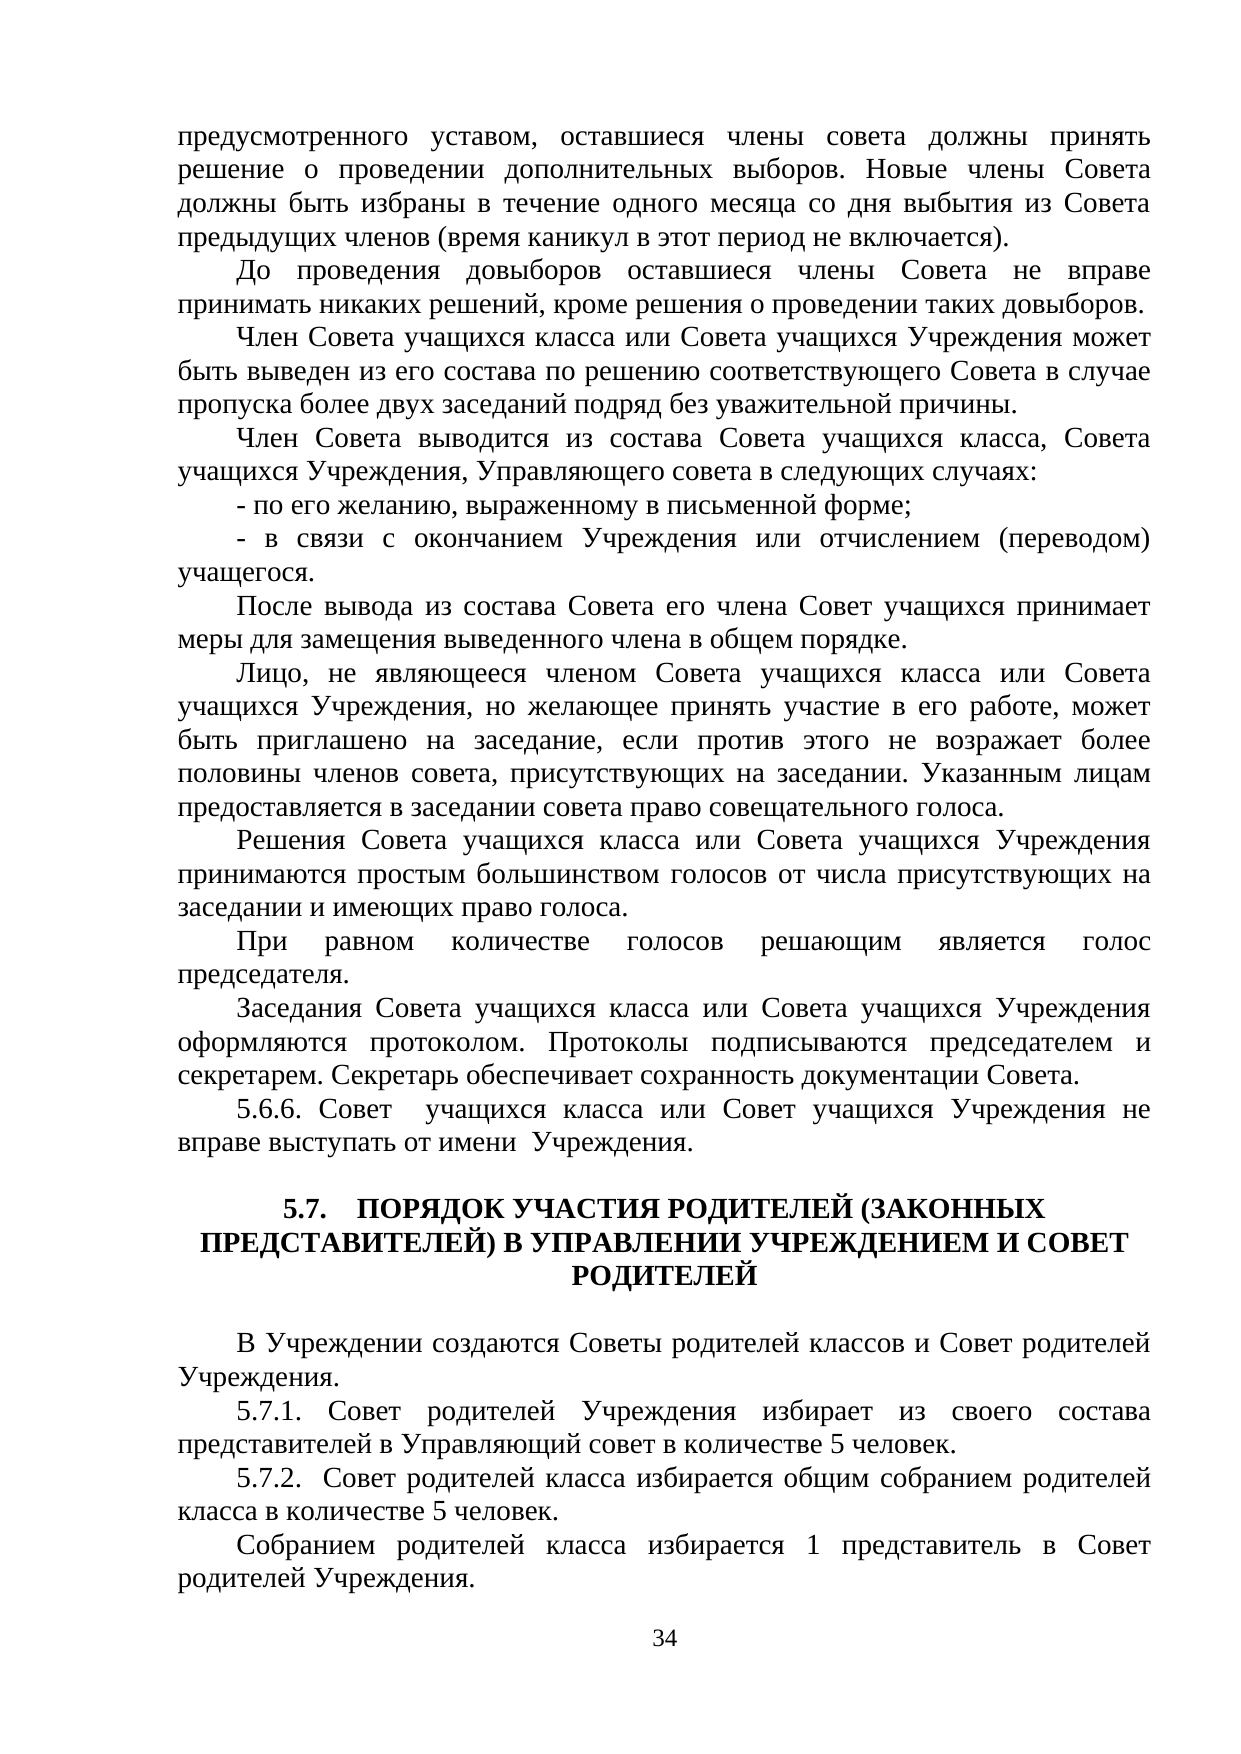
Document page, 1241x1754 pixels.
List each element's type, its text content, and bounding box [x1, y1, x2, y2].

text - в связи с окончанием Учреждения или отчислением (переводом) учащегося. [177, 521, 1152, 588]
text Член Совета учащихся класса или Совета учащихся Учреждения может быть выведен из его состава по решению соответствующего Совета в случае пропуска более двух заседаний подряд без уважительной причины. [177, 319, 1152, 420]
text После вывода из состава Совета его члена Совет учащихся принимает меры для замещения выведенного члена в общем порядке. [177, 588, 1152, 655]
text До проведения довыборов оставшиеся члены Совета не вправе принимать никаких решений, кроме решения о проведении таких довыборов. [177, 252, 1152, 319]
text Решения Совета учащихся класса или Совета учащихся Учреждения принимаются простым большинством голосов от числа присутствующих на заседании и имеющих право голоса. [177, 822, 1152, 923]
text 5.6.6. Совет учащихся класса или Совет учащихся Учреждения не вправе выступать от имени Учреждения. [177, 1091, 1152, 1158]
text При равном количестве голосов решающим является голос председателя. [177, 923, 1152, 990]
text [177, 118, 1152, 252]
text Заседания Совета учащихся класса или Совета учащихся Учреждения оформляются протоколом. Протоколы подписываются председателем и секретарем. Секретарь обеспечивает сохранность документации Совета. [177, 990, 1152, 1091]
text Член Совета выводится из состава Совета учащихся класса, Совета учащихся Учреждения, Управляющего совета в следующих случаях: [177, 420, 1152, 487]
text 5.7.2. Совет родителей класса избирается общим собранием родителей класса в количестве 5 человек. [177, 1460, 1152, 1527]
text Собранием родителей класса избирается 1 представитель в Совет родителей Учреждения. [177, 1527, 1152, 1594]
text 5.7.1. Совет родителей Учреждения избирает из своего состава представителей в Управляющий совет в количестве 5 человек. [177, 1393, 1152, 1460]
text 5.7. Порядок участия РоДИТЕЛЕЙ (ЗАКОННЫХ ПРЕДСТАВИТЕЛЕЙ) в управлении Учреждением и Совет РОДИТЕЛЕЙ [177, 1191, 1152, 1292]
text - по его желанию, выраженному в письменной форме; [177, 487, 1152, 521]
text Лицо, не являющееся членом Совета учащихся класса или Совета учащихся Учреждения, но желающее принять участие в его работе, может быть приглашено на заседание, если против этого не возражает более половины членов совета, присутствующих на заседании. Указанным лицам предоставляется в заседании совета право совещательного голоса. [177, 655, 1152, 822]
text В Учреждении создаются Советы родителей классов и Совет родителей Учреждения. [177, 1326, 1152, 1393]
